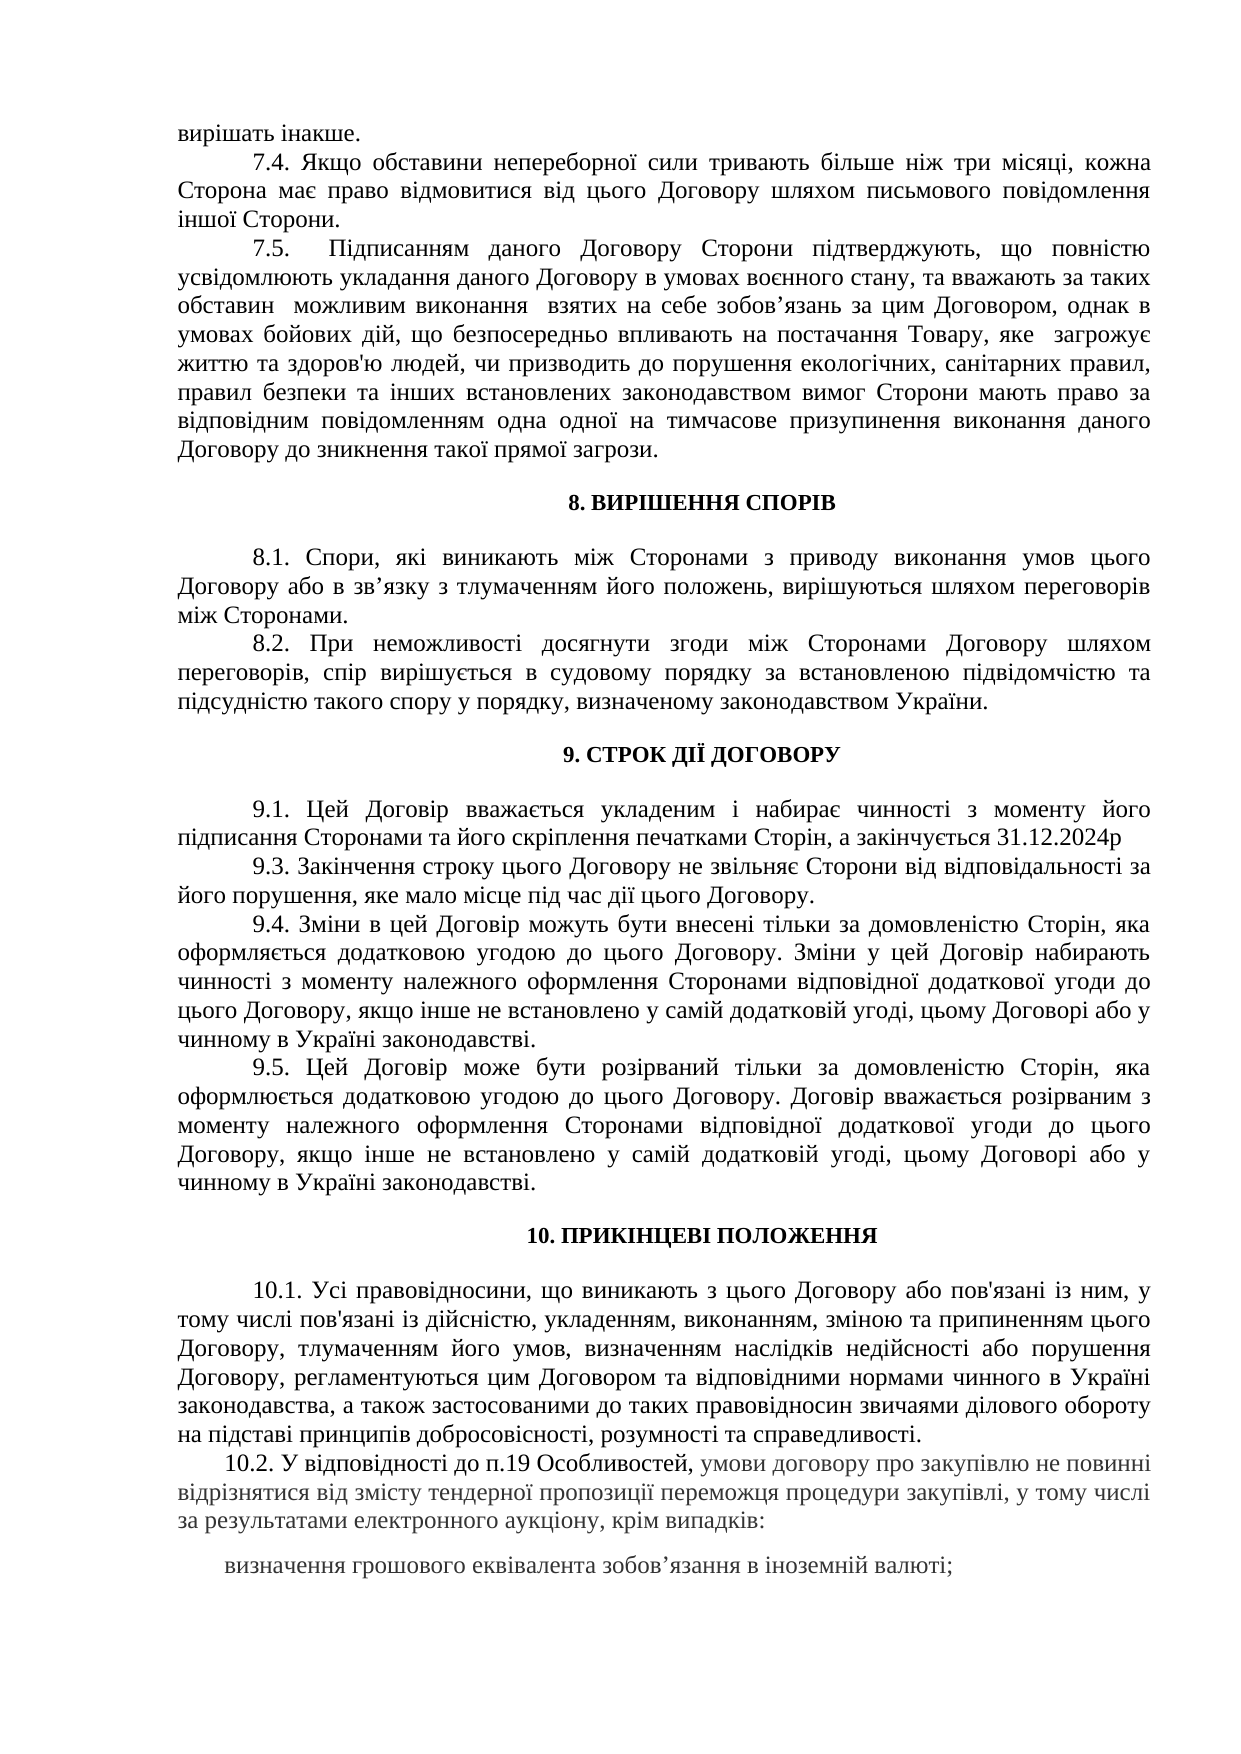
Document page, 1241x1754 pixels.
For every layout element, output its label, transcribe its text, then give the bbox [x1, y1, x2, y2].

text 7.4. Якщо обставини непереборної сили тривають більше ніж три місяці, кожна Сторона має право відмовитися від цього Договору шляхом письмового повідомлення іншої Сторони. [177, 147, 1152, 233]
text 9.5. Цей Договір може бути розірваний тільки за домовленістю Сторін, яка оформлюється додатковою угодою до цього Договору. Договір вважається розірваним з моменту належного оформлення Сторонами відповідної додаткової угоди до цього Договору, якщо інше не встановлено у самій додатковій угоді, цьому Договорі або у чинному в Україні законодавстві. [177, 1052, 1152, 1196]
text 8.1. Спори, які виникають між Сторонами з приводу виконання умов цього Договору або в зв’язку з тлумаченням його положень, вирішуються шляхом переговорів між Сторонами. [177, 542, 1152, 628]
text 10.1. Усі правовідносини, що виникають з цього Договору або пов'язані із ним, у тому числі пов'язані із дійсністю, укладенням, виконанням, зміною та припиненням цього Договору, тлумаченням його умов, визначенням наслідків недійсності або порушення Договору, регламентуються цим Договором та відповідними нормами чинного в Україні законодавства, а також застосованими до таких правовідносин звичаями ділового обороту на підставі принципів добросовісності, розумності та справедливості. [177, 1275, 1152, 1448]
text 8.2. При неможливості досягнути згоди між Сторонами Договору шляхом переговорів, спір вирішується в судовому порядку за встановленою підвідомчістю та підсудністю такого спору у порядку, визначеному законодавством України. [177, 628, 1152, 715]
text 9.4. Зміни в цей Договір можуть бути внесені тільки за домовленістю Сторін, яка оформляється додатковою угодою до цього Договору. Зміни у цей Договір набирають чинності з моменту належного оформлення Сторонами відповідної додаткової угоди до цього Договору, якщо інше не встановлено у самій додатковій угоді, цьому Договорі або у чинному в Україні законодавстві. [177, 909, 1152, 1052]
text 9.3. Закінчення строку цього Договору не звільняє Сторони від відповідальності за його порушення, яке мало місце під час дії цього Договору. [177, 851, 1152, 909]
text 9. СТРОК ДІЇ ДОГОВОРУ [177, 741, 1152, 767]
text 10.2. У відповідності до п.19 Особливостей, умови договору про закупівлю не повинні відрізнятися від змісту тендерної пропозиції переможця процедури закупівлі, у тому числі за результатами електронного аукціону, крім випадків: [177, 1448, 1152, 1534]
text визначення грошового еквівалента зобов’язання в іноземній валюті; [177, 1550, 1152, 1578]
text 9.1. Цей Договір вважається укладеним і набирає чинності з моменту його підписання Сторонами та його скріплення печатками Сторін, а закінчується 31.12.2024р [177, 794, 1152, 851]
text 7.5. Підписанням даного Договору Сторони підтверджують, що повністю усвідомлюють укладання даного Договору в умовах воєнного стану, та вважають за таких обставин можливим виконання взятих на себе зобов’язань за цим Договором, однак в умовах бойових дій, що безпосередньо впливають на постачання Товару, яке загрожує життю та здоров'ю людей, чи призводить до порушення екологічних, санітарних правил, правил безпеки та інших встановлених законодавством вимог Сторони мають право за відповідним повідомленням одна одної на тимчасове призупинення виконання даного Договору до зникнення такої прямої загрози. [177, 233, 1152, 463]
text 10. ПРИКІНЦЕВІ ПОЛОЖЕННЯ [177, 1223, 1152, 1249]
text 8. ВИРІШЕННЯ СПОРІВ [177, 489, 1152, 516]
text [177, 118, 1152, 147]
